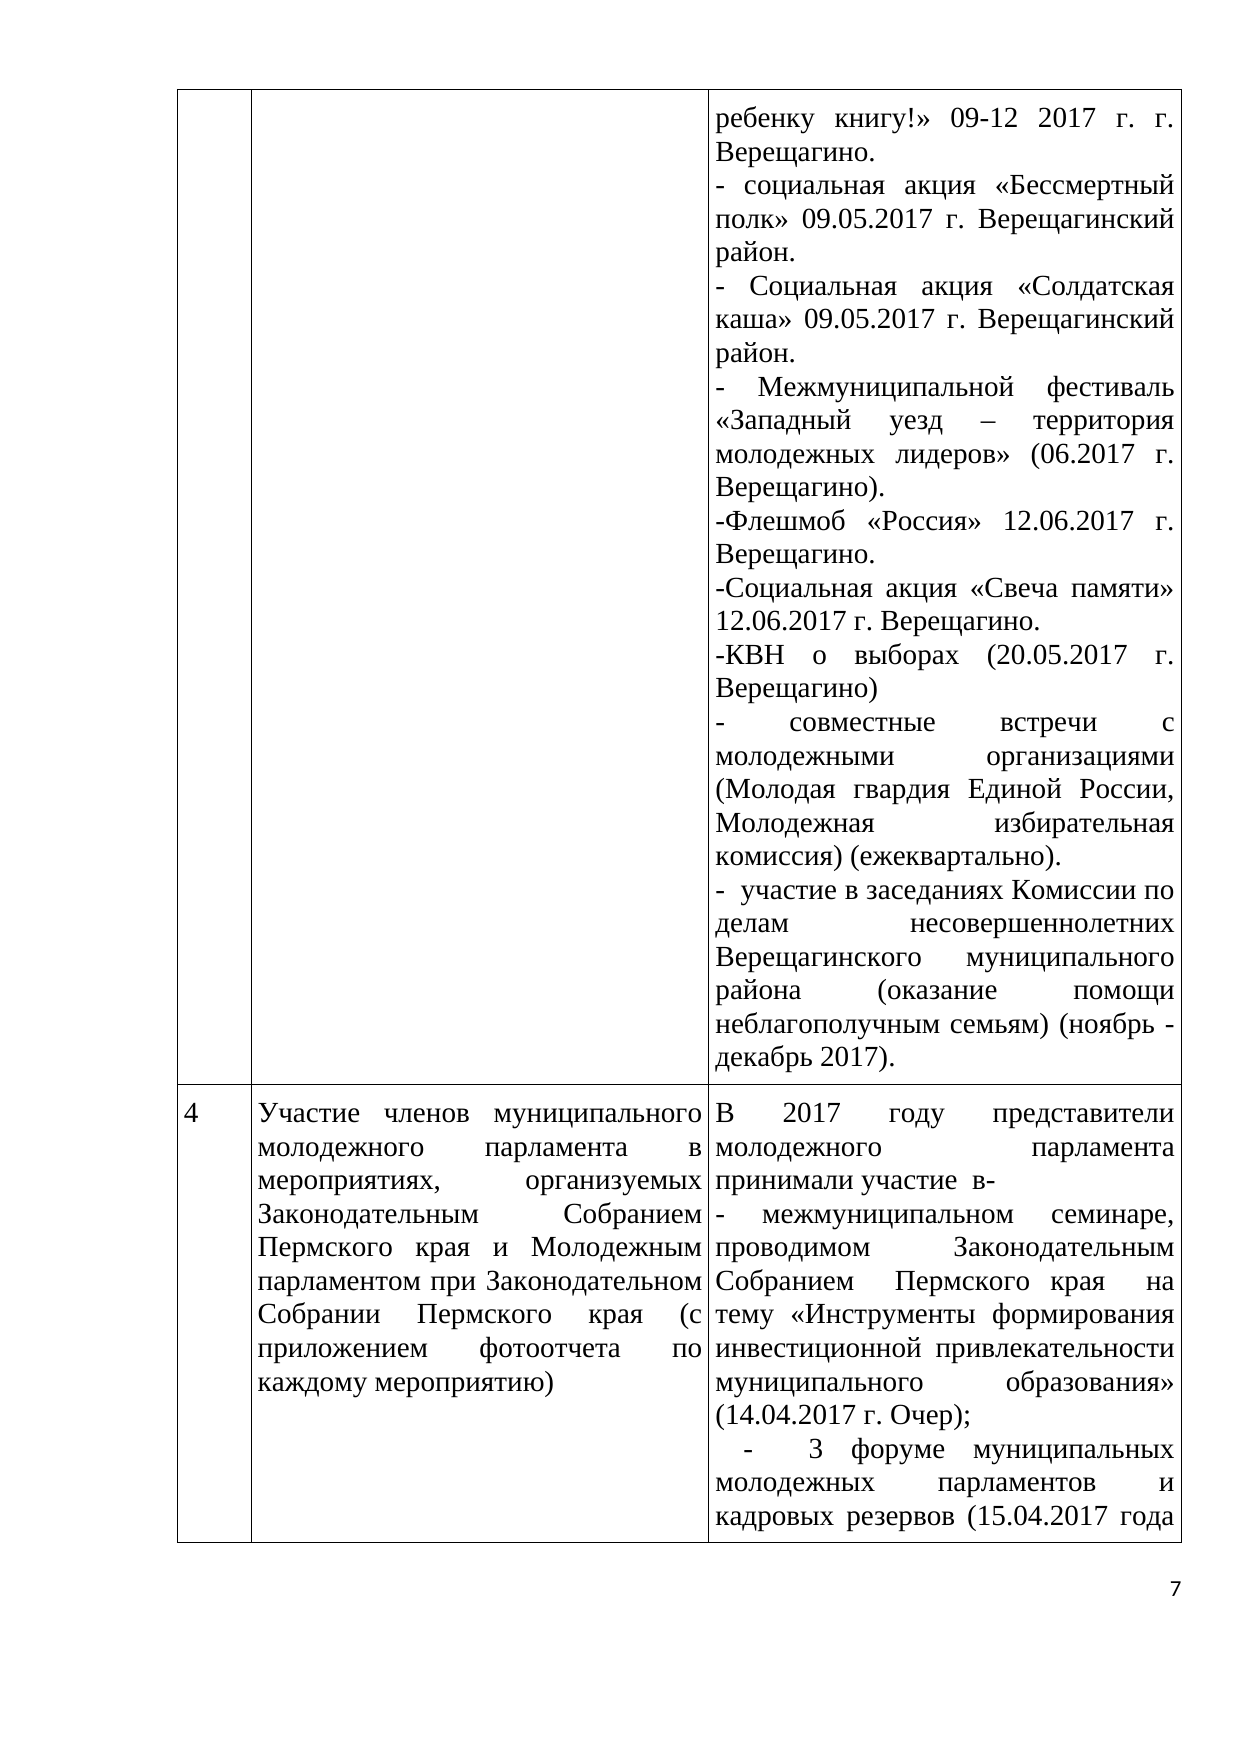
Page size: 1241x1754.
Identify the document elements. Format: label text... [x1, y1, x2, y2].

table_cell 3 [178, 90, 251, 1084]
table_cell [709, 90, 1181, 1084]
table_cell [709, 1085, 1181, 1542]
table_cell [252, 1085, 708, 1542]
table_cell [252, 90, 708, 1084]
table_cell 4 [178, 1085, 251, 1542]
